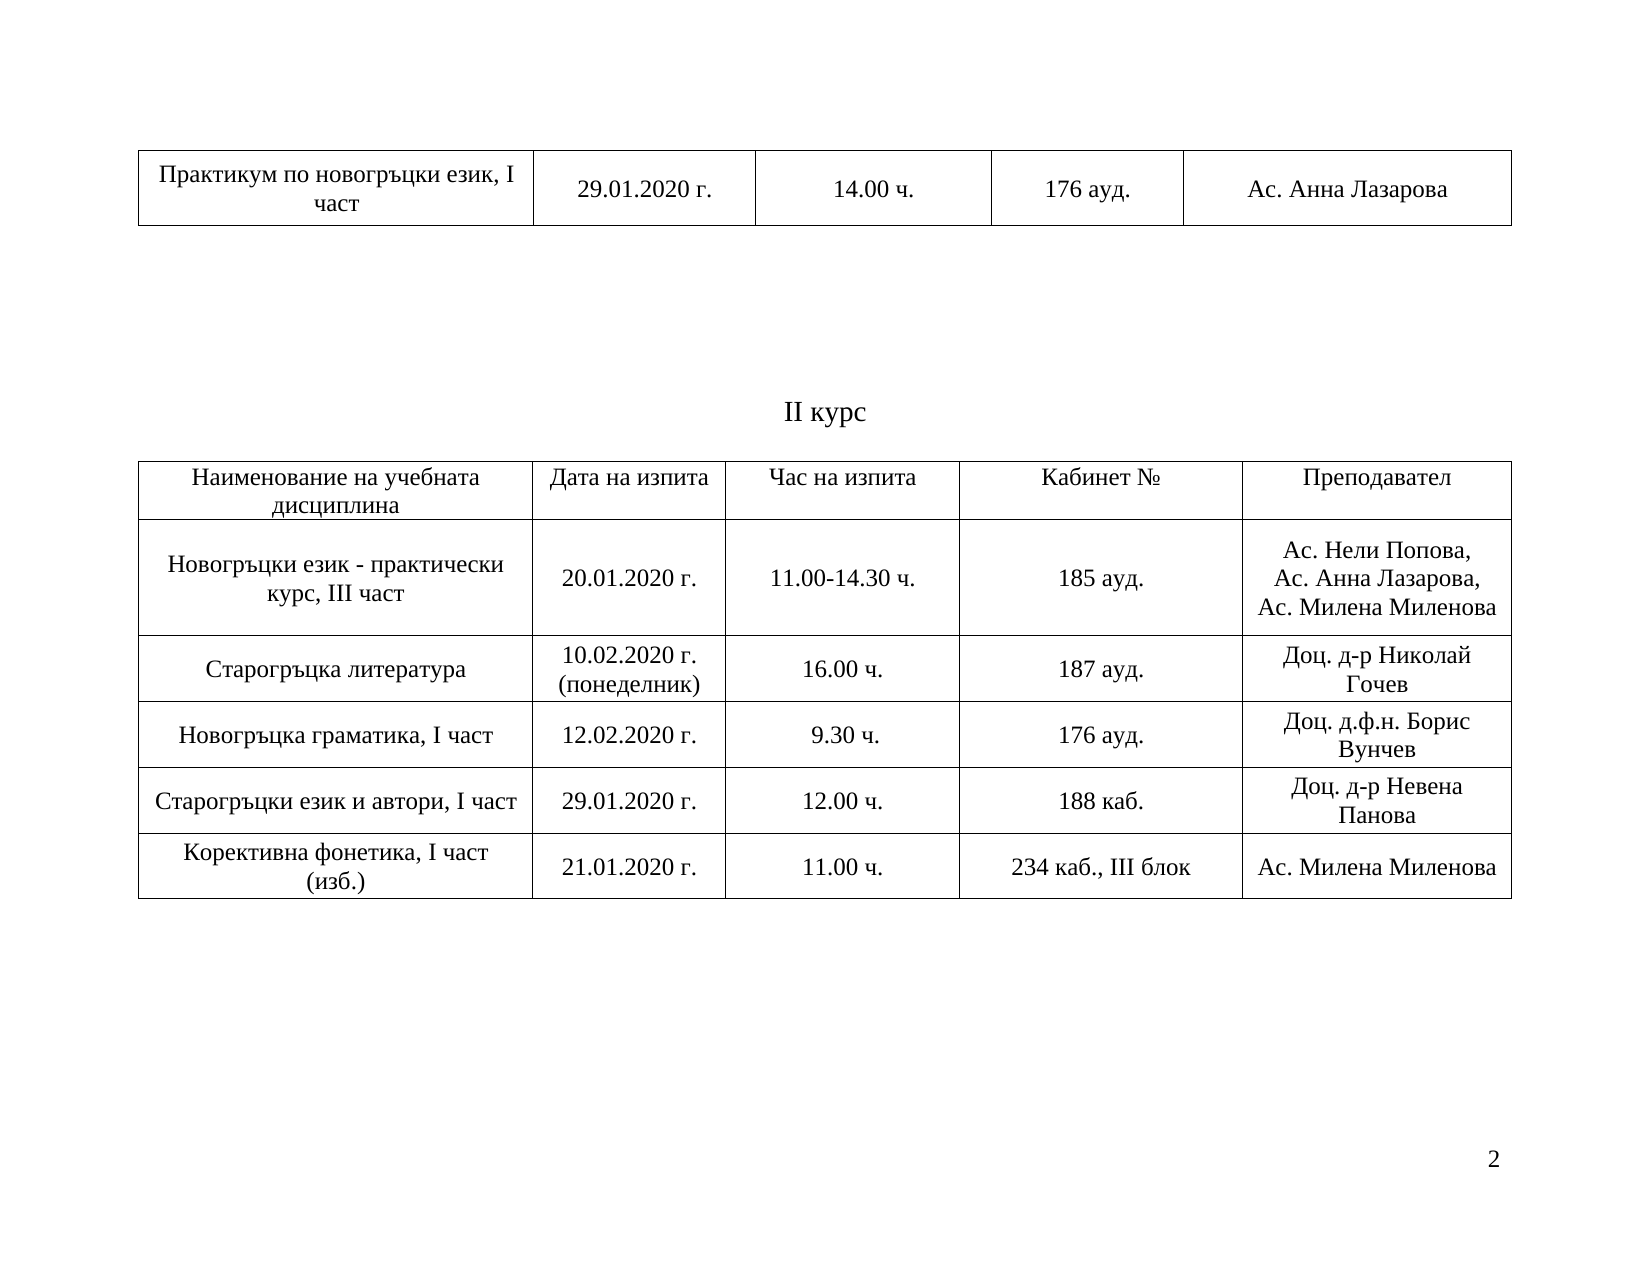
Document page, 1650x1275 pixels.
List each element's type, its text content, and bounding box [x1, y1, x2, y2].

table_cell 185 ауд. [960, 520, 1242, 635]
table_cell Практикум по новогръцки език, I част [139, 151, 533, 225]
table_cell 14.00 ч. [756, 151, 991, 225]
table_cell Новогръцка граматика, I част [139, 702, 532, 767]
table_header Преподавател [1243, 462, 1511, 519]
table_header Дата на изпита [533, 462, 725, 519]
table_cell 187 ауд. [960, 636, 1242, 701]
table_cell Старогръцка литература [139, 636, 532, 701]
table_cell 16.00 ч. [726, 636, 959, 701]
table_cell 29.01.2020 г. [533, 768, 725, 833]
table_cell 11.00 ч. [726, 834, 959, 898]
table_cell Доц. д.ф.н. Борис Вунчев [1243, 702, 1511, 767]
table_cell Доц. д-р Николай Гочев [1243, 636, 1511, 701]
table_cell Новогръцки език - практически курс, III част [139, 520, 532, 635]
table_cell 10.02.2020 г. (понеделник) [533, 636, 725, 701]
table_cell 11.00-14.30 ч. [726, 520, 959, 635]
table_cell 29.01.2020 г. [534, 151, 755, 225]
table_header Час на изпита [726, 462, 959, 519]
table_cell 20.01.2020 г. [533, 520, 725, 635]
table_cell Старогръцки език и автори, I част [139, 768, 532, 833]
table_cell 176 ауд. [992, 151, 1183, 225]
table_header Кабинет № [960, 462, 1242, 519]
table_cell 234 каб., III блок [960, 834, 1242, 898]
table_cell Ас. Анна Лазарова [1184, 151, 1511, 225]
table_cell Ас. Милена Миленова [1243, 834, 1511, 898]
table_cell 21.01.2020 г. [533, 834, 725, 898]
text II курс [150, 394, 1500, 427]
table_header Наименование на учебната дисциплина [139, 462, 532, 519]
table_cell Корективна фонетика, I част (изб.) [139, 834, 532, 898]
table_cell 9.30 ч. [726, 702, 959, 767]
table_cell 176 ауд. [960, 702, 1242, 767]
table_cell Ас. Нели Попова, Ас. Анна Лазарова, Ас. Милена Миленова [1243, 520, 1511, 635]
table_cell 12.00 ч. [726, 768, 959, 833]
table_cell 188 каб. [960, 768, 1242, 833]
table_cell 12.02.2020 г. [533, 702, 725, 767]
table_cell Доц. д-р Невена Панова [1243, 768, 1511, 833]
